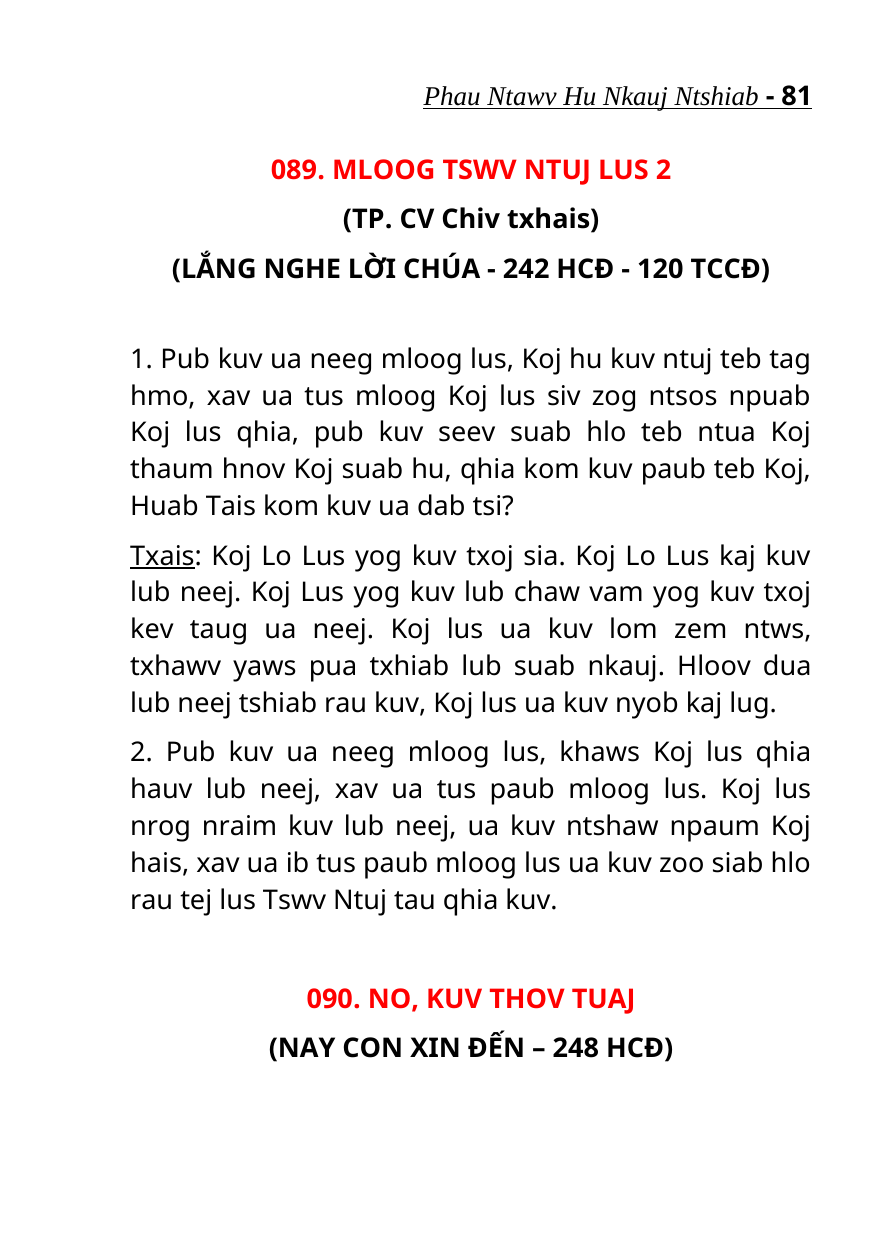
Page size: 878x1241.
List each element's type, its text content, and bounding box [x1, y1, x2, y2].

text (NAY CON XIN ĐẾN – 248 HCĐ) [130, 1028, 812, 1065]
subtitle 090. NO, KUV THOV TUAJ [130, 979, 812, 1016]
text Txais: Koj Lo Lus yog kuv txoj sia. Koj Lo Lus kaj kuv lub neej. Koj Lus yog kuv lub chaw vam yog kuv txoj kev taug ua neej. Koj lus ua kuv lom zem ntws, txhawv yaws pua txhiab lub suab nkauj. Hloov dua lub neej tshiab rau kuv, Koj lus ua kuv nyob kaj lug. [130, 536, 812, 720]
text 2. Pub kuv ua neeg mloog lus, khaws Koj lus qhia hauv lub neej, xav ua tus paub mloog lus. Koj lus nrog nraim kuv lub neej, ua kuv ntshaw npaum Koj hais, xav ua ib tus paub mloog lus ua kuv zoo siab hlo rau tej lus Tswv Ntuj tau qhia kuv. [130, 733, 812, 917]
text (TP. CV Chiv txhais) [130, 200, 812, 237]
subtitle 089. MLOOG TSWV NTUJ LUS 2 [130, 151, 812, 187]
text 1. Pub kuv ua neeg mloog lus, Koj hu kuv ntuj teb tag hmo, xav ua tus mloog Koj lus siv zog ntsos npuab Koj lus qhia, pub kuv seev suab hlo teb ntua Koj thaum hnov Koj suab hu, qhia kom kuv paub teb Koj, Huab Tais kom kuv ua dab tsi? [130, 339, 812, 523]
text (LẮNG NGHE LỜI CHÚA - 242 HCĐ - 120 TCCĐ) [130, 249, 812, 286]
